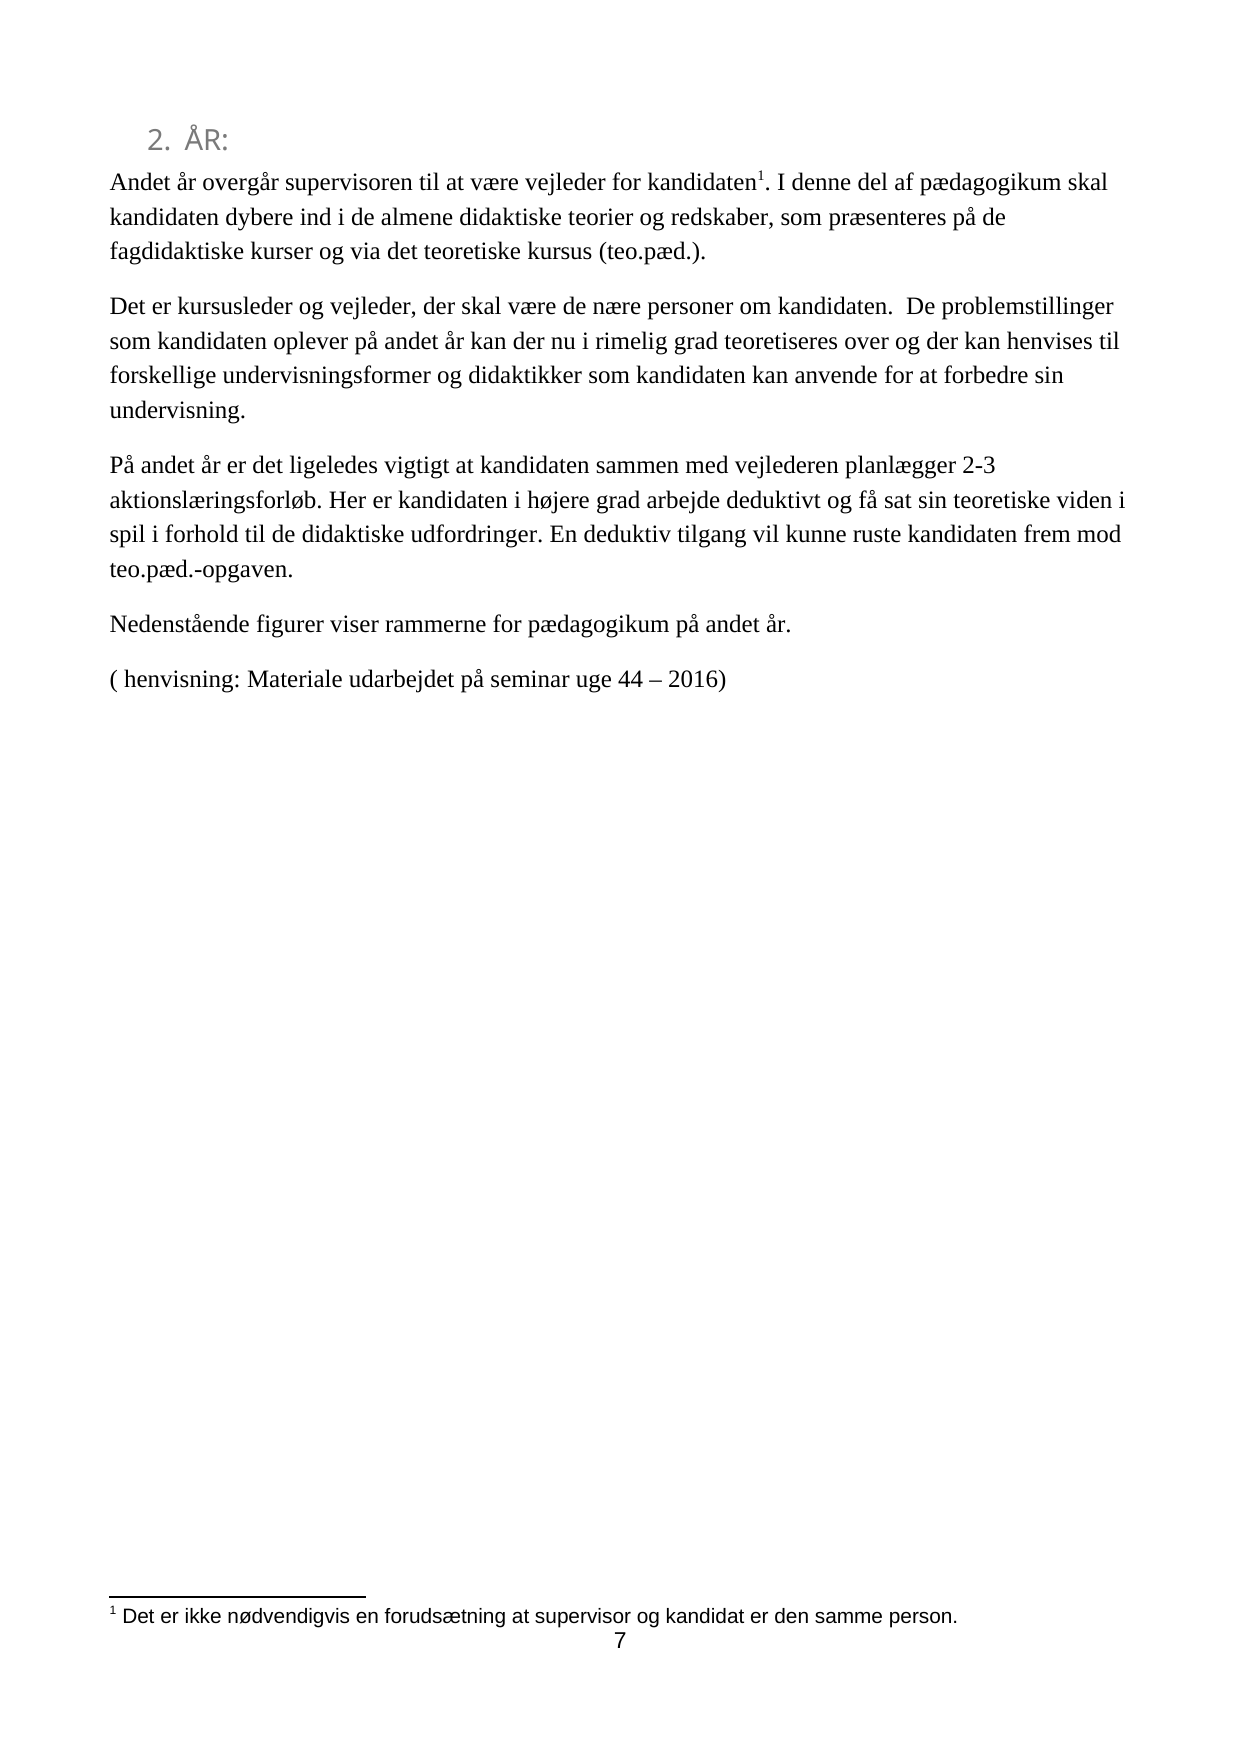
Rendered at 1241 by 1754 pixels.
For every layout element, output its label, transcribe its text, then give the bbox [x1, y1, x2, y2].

text På andet år er det ligeledes vigtigt at kandidaten sammen med vejlederen planlægger 2-3 aktionslæringsforløb. Her er kandidaten i højere grad arbejde deduktivt og få sat sin teoretiske viden i spil i forhold til de didaktiske udfordringer. En deduktiv tilgang vil kunne ruste kandidaten frem mod teo.pæd.-opgaven. [109, 450, 1131, 582]
text ( henvisning: Materiale udarbejdet på seminar uge 44 – 2016) [109, 664, 1131, 693]
text Det er kursusleder og vejleder, der skal være de nære personer om kandidaten. De problemstillinger som kandidaten oplever på andet år kan der nu i rimelig grad teoretiseres over og der kan henvises til forskellige undervisningsformer og didaktikker som kandidaten kan anvende for at forbedre sin undervisning. [109, 291, 1131, 424]
subtitle år: [147, 119, 1131, 159]
text Andet år overgår supervisoren til at være vejleder for kandidaten. I denne del af pædagogikum skal kandidaten dybere ind i de almene didaktiske teorier og redskaber, som præsenteres på de fagdidaktiske kurser og via det teoretiske kursus (teo.pæd.). [109, 167, 1131, 265]
text Nedenstående figurer viser rammerne for pædagogikum på andet år. [109, 609, 1131, 638]
